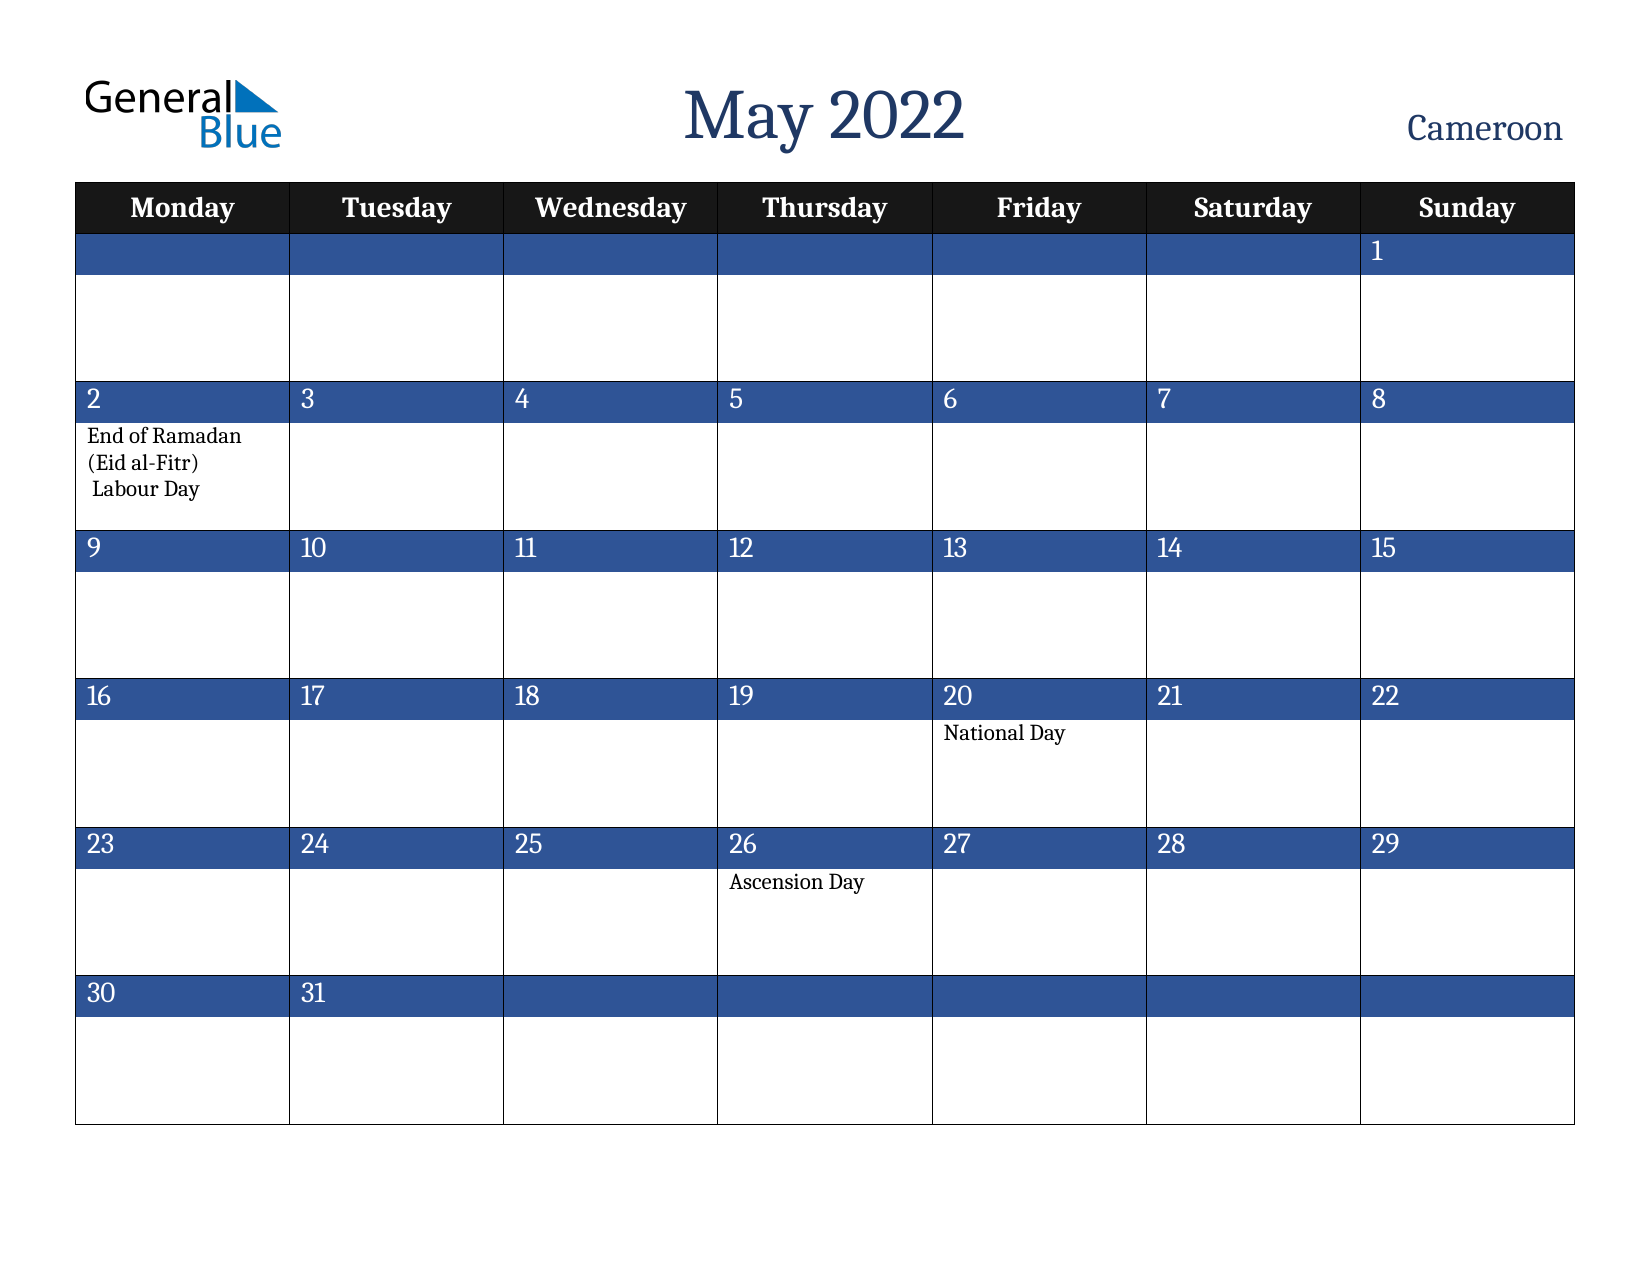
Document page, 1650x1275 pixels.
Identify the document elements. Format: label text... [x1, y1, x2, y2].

table_cell 14 [1147, 531, 1360, 572]
table_cell Monday [76, 183, 289, 233]
table_cell 22 [1361, 679, 1574, 720]
table_cell [933, 1017, 1146, 1123]
table_cell 11 [504, 531, 717, 572]
table_header [76, 75, 503, 182]
table_cell 3 [290, 382, 503, 423]
table_cell [504, 1017, 717, 1123]
table_cell [504, 869, 717, 975]
table_cell 19 [718, 679, 932, 720]
table_cell [1361, 423, 1574, 530]
table_cell [1147, 234, 1360, 275]
table_cell [718, 720, 932, 827]
table_cell 5 [718, 382, 932, 423]
table_cell Wednesday [504, 183, 717, 233]
table_cell [933, 976, 1146, 1017]
table_cell 16 [76, 679, 289, 720]
table_cell End of Ramadan (Eid al-Fitr) Labour Day [76, 423, 289, 530]
table_cell 17 [290, 679, 503, 720]
table_cell Sunday [1361, 183, 1574, 233]
table_cell [933, 572, 1146, 678]
table_cell 1 [1361, 234, 1574, 275]
table_cell [1147, 976, 1360, 1017]
table_cell 25 [504, 828, 717, 869]
table_cell 13 [933, 531, 1146, 572]
table_cell [718, 275, 932, 381]
table_cell [1147, 275, 1360, 381]
table_cell 9 [76, 531, 289, 572]
table_cell 12 [718, 531, 932, 572]
table_cell [1361, 275, 1574, 381]
table_cell [504, 234, 717, 275]
table_cell 30 [76, 976, 289, 1017]
table_cell 23 [76, 828, 289, 869]
table_cell [504, 720, 717, 827]
table_cell [76, 275, 289, 381]
table_cell Friday [933, 183, 1146, 233]
table_cell [718, 234, 932, 275]
table_cell 4 [504, 382, 717, 423]
table_cell [76, 234, 289, 275]
table_cell [933, 423, 1146, 530]
table_cell 7 [1147, 382, 1360, 423]
table_cell [504, 572, 717, 678]
table_cell [933, 275, 1146, 381]
table_cell [1361, 572, 1574, 678]
table_cell [76, 1017, 289, 1123]
table_cell [933, 869, 1146, 975]
table_cell [1361, 1017, 1574, 1123]
table_cell [290, 720, 503, 827]
table_cell [1361, 869, 1574, 975]
table_cell [290, 423, 503, 530]
table_cell 27 [933, 828, 1146, 869]
table_header May 2022 [504, 75, 1146, 182]
table_cell 10 [290, 531, 503, 572]
table_cell [718, 423, 932, 530]
table_cell [504, 423, 717, 530]
table_cell Ascension Day [718, 869, 932, 975]
table_cell 6 [933, 382, 1146, 423]
table_cell [290, 234, 503, 275]
table_cell Saturday [1147, 183, 1360, 233]
table_cell [290, 869, 503, 975]
table_cell [718, 1017, 932, 1123]
table_cell [1361, 976, 1574, 1017]
table_cell [504, 976, 717, 1017]
table_cell 26 [718, 828, 932, 869]
table_cell [718, 976, 932, 1017]
table_cell [76, 572, 289, 678]
table_cell Tuesday [290, 183, 503, 233]
table_cell 24 [290, 828, 503, 869]
table_cell [718, 572, 932, 678]
table_cell 2 [76, 382, 289, 423]
table_cell [76, 720, 289, 827]
table_cell 20 [933, 679, 1146, 720]
table_cell [1147, 1017, 1360, 1123]
table_header Cameroon [1146, 75, 1574, 182]
table_cell [1147, 720, 1360, 827]
table_cell [290, 275, 503, 381]
table_cell 31 [290, 976, 503, 1017]
table_cell [1147, 572, 1360, 678]
table_cell [933, 234, 1146, 275]
table_cell 18 [504, 679, 717, 720]
table_cell 28 [1147, 828, 1360, 869]
table_cell 15 [1361, 531, 1574, 572]
table_cell Thursday [718, 183, 932, 233]
table_cell [504, 275, 717, 381]
table_cell [76, 869, 289, 975]
table_cell 21 [1147, 679, 1360, 720]
table_cell 29 [1361, 828, 1574, 869]
table_cell [1147, 423, 1360, 530]
table_cell National Day [933, 720, 1146, 827]
table_cell 8 [1361, 382, 1574, 423]
table_cell [290, 572, 503, 678]
table_cell [290, 1017, 503, 1123]
table_cell [1361, 720, 1574, 827]
picture [86, 80, 281, 148]
table_cell [1147, 869, 1360, 975]
